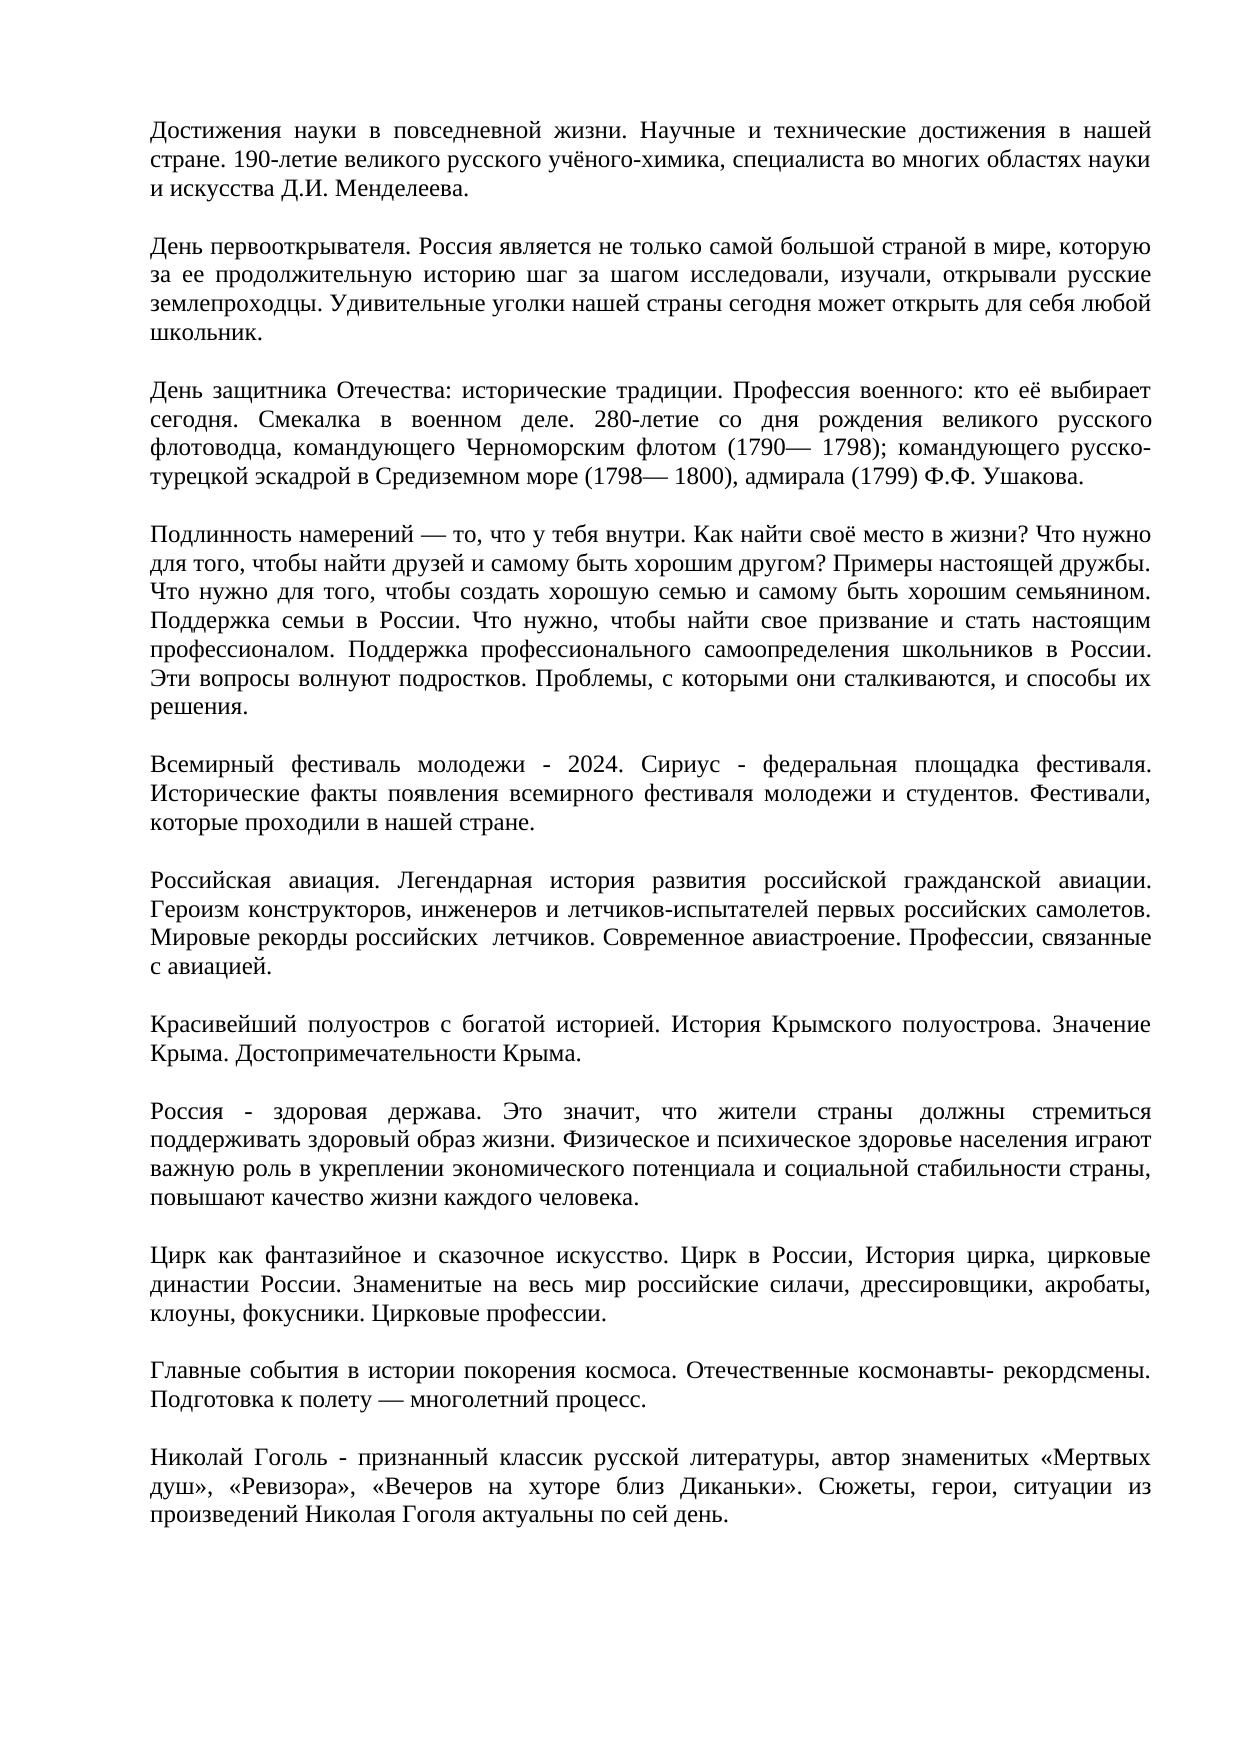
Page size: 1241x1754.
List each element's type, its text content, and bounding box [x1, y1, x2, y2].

text Российская авиация. Легендарная история развития российской гражданской авиации. Героизм конструкторов, инженеров и летчиков-испытателей первых российских самолетов. Мировые рекорды российских летчиков. Современное авиастроение. Профессии, связанные с авиацией. [150, 865, 1152, 980]
text Главные события в истории покорения космоса. Отечественные космонавты- рекордсмены. Подготовка к полету — многолетний процесс. [150, 1355, 1152, 1413]
text Россия - здоровая держава. Это значит, что жители страны должны стремиться поддерживать здоровый образ жизни. Физическое и психическое здоровье населения играют важную роль в укреплении экономического потенциала и социальной стабильности страны, повышают качество жизни каждого человека. [150, 1096, 1152, 1211]
text Всемирный фестиваль молодежи - 2024. Сириус - федеральная площадка фестиваля. Исторические факты появления всемирного фестиваля молодежи и студентов. Фестивали, которые проходили в нашей стране. [150, 749, 1152, 836]
text День защитника Отечества: исторические традиции. Профессия военного: кто её выбирает сегодня. Смекалка в военном деле. 280-летие со дня рождения великого русского флотоводца, командующего Черноморским флотом (1790— 1798); командующего русско- турецкой эскадрой в Средиземном море (1798— 1800), адмирала (1799) Ф.Ф. Ушакова. [150, 375, 1152, 490]
text Достижения науки в повседневной жизни. Научные и технические достижения в нашей стране. 190-летие великого русского учёного-химика, специалиста во многих областях науки и искусства Д.И. Менделеева. [150, 115, 1152, 201]
text Цирк как фантазийное и сказочное искусство. Цирк в России, История цирка, цирковые династии России. Знаменитые на весь мир российские силачи, дрессировщики, акробаты, клоуны, фокусники. Цирковые профессии. [150, 1240, 1152, 1326]
text Подлинность намерений — то, что у тебя внутри. Как найти своё место в жизни? Что нужно для того, чтобы найти друзей и самому быть хорошим другом? Примеры настоящей дружбы. Что нужно для того, чтобы создать хорошую семью и самому быть хорошим семьянином. Поддержка семьи в России. Что нужно, чтобы найти свое призвание и стать настоящим профессионалом. Поддержка профессионального самоопределения школьников в России. Эти вопросы волнуют подростков. Проблемы, с которыми они сталкиваются, и способы их решения. [150, 519, 1152, 720]
text День первооткрывателя. Россия является не только самой большой страной в мире, которую за ее продолжительную историю шаг за шагом исследовали, изучали, открывали русские землепроходцы. Удивительные уголки нашей страны сегодня может открыть для себя любой школьник. [150, 231, 1152, 346]
text Красивейший полуостров с богатой историей. История Крымского полуострова. Значение Крыма. Достопримечательности Крыма. [150, 1009, 1152, 1067]
text Николай Гоголь - признанный классик русской литературы, автор знаменитых «Мертвых душ», «Ревизора», «Вечеров на хуторе близ Диканьки». Сюжеты, герои, ситуации из произведений Николая Гоголя актуальны по сей день. [150, 1442, 1152, 1528]
